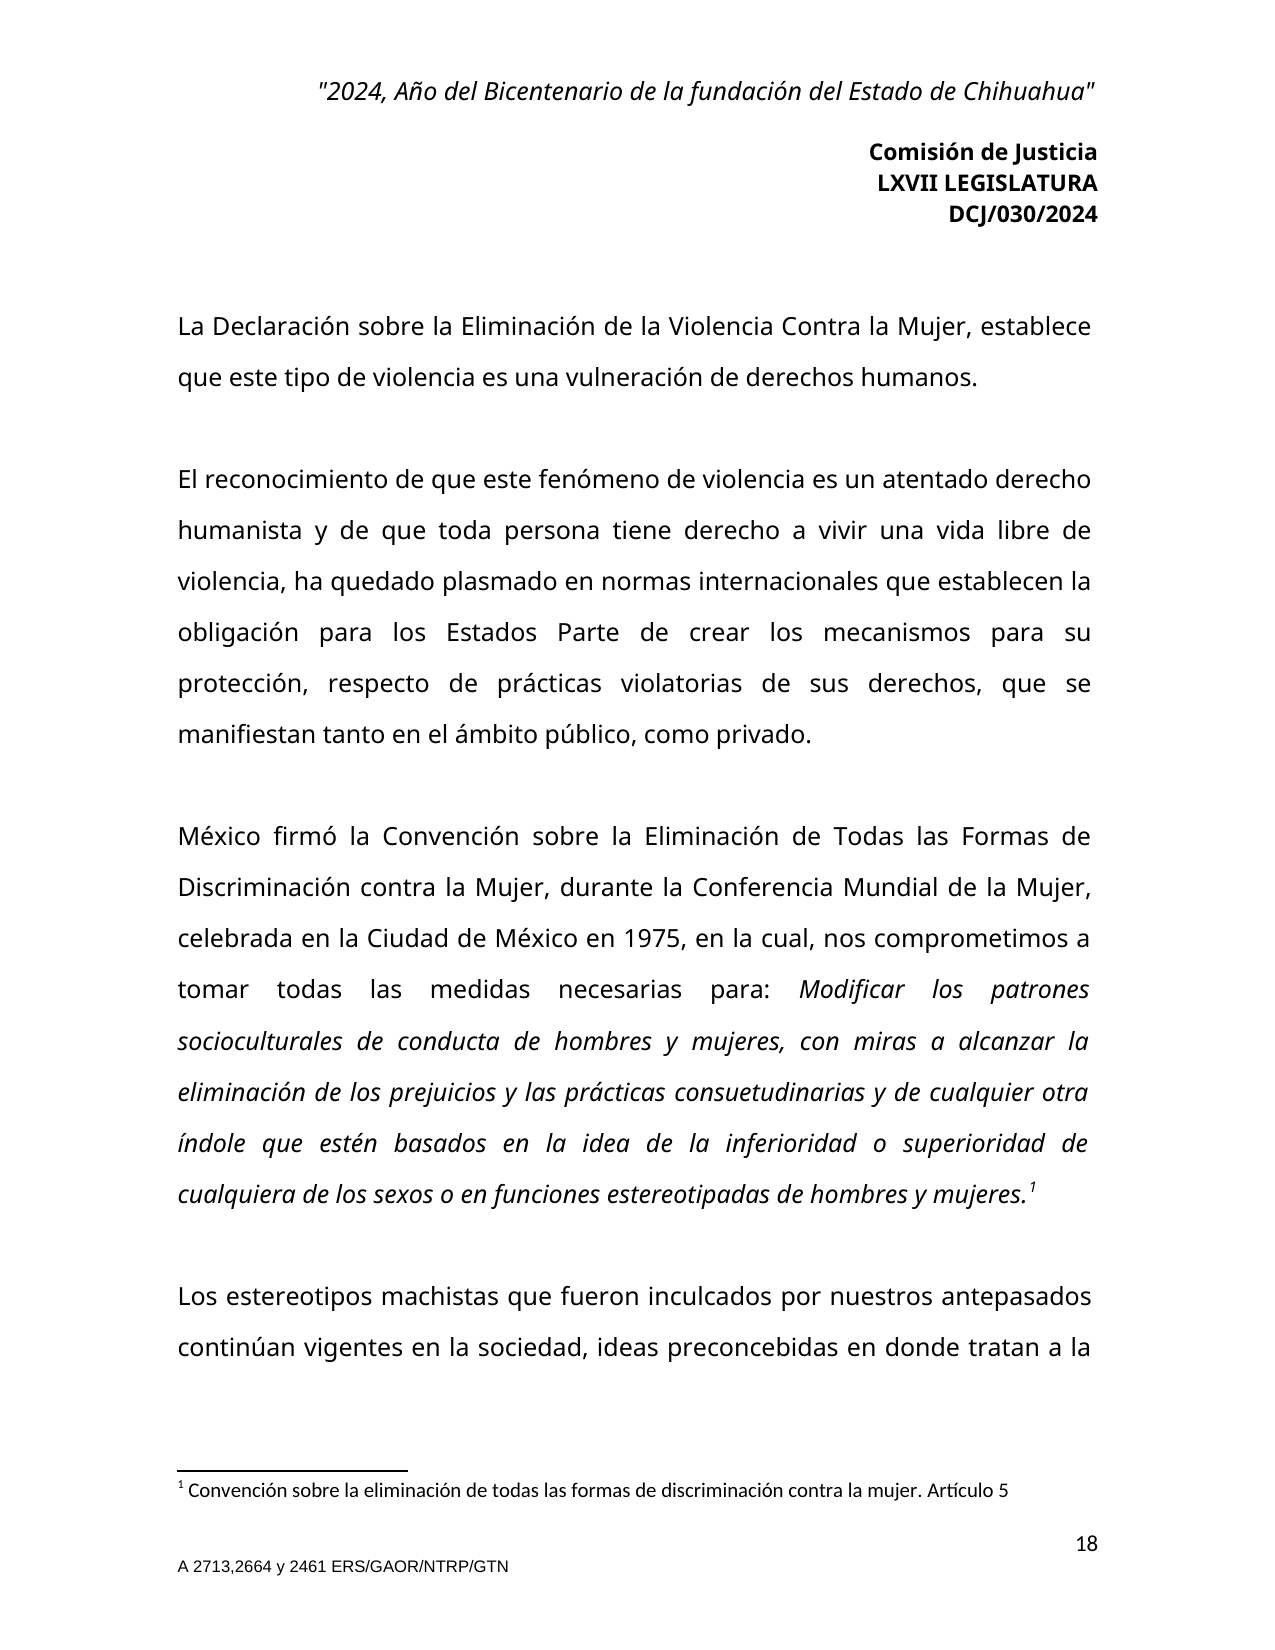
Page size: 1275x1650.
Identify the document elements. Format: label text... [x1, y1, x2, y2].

text El reconocimiento de que este fenómeno de violencia es un atentado derecho humanista y de que toda persona tiene derecho a vivir una vida libre de violencia, ha quedado plasmado en normas internacionales que establecen la obligación para los Estados Parte de crear los mecanismos para su protección, respecto de prácticas violatorias de sus derechos, que se manifiestan tanto en el ámbito público, como privado. [177, 462, 1092, 751]
text México firmó la Convención sobre la Eliminación de Todas las Formas de Discriminación contra la Mujer, durante la Conferencia Mundial de la Mujer, celebrada en la Ciudad de México en 1975, en la cual, nos comprometimos a tomar todas las medidas necesarias para: Modificar los patrones socioculturales de conducta de hombres y mujeres, con miras a alcanzar la eliminación de los prejuicios y las prácticas consuetudinarias y de cualquier otra índole que estén basados en la idea de la inferioridad o superioridad de cualquiera de los sexos o en funciones estereotipadas de hombres y mujeres. [177, 819, 1092, 1210]
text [177, 1278, 1092, 1363]
text La Declaración sobre la Eliminación de la Violencia Contra la Mujer, establece que este tipo de violencia es una vulneración de derechos humanos. [177, 309, 1092, 394]
